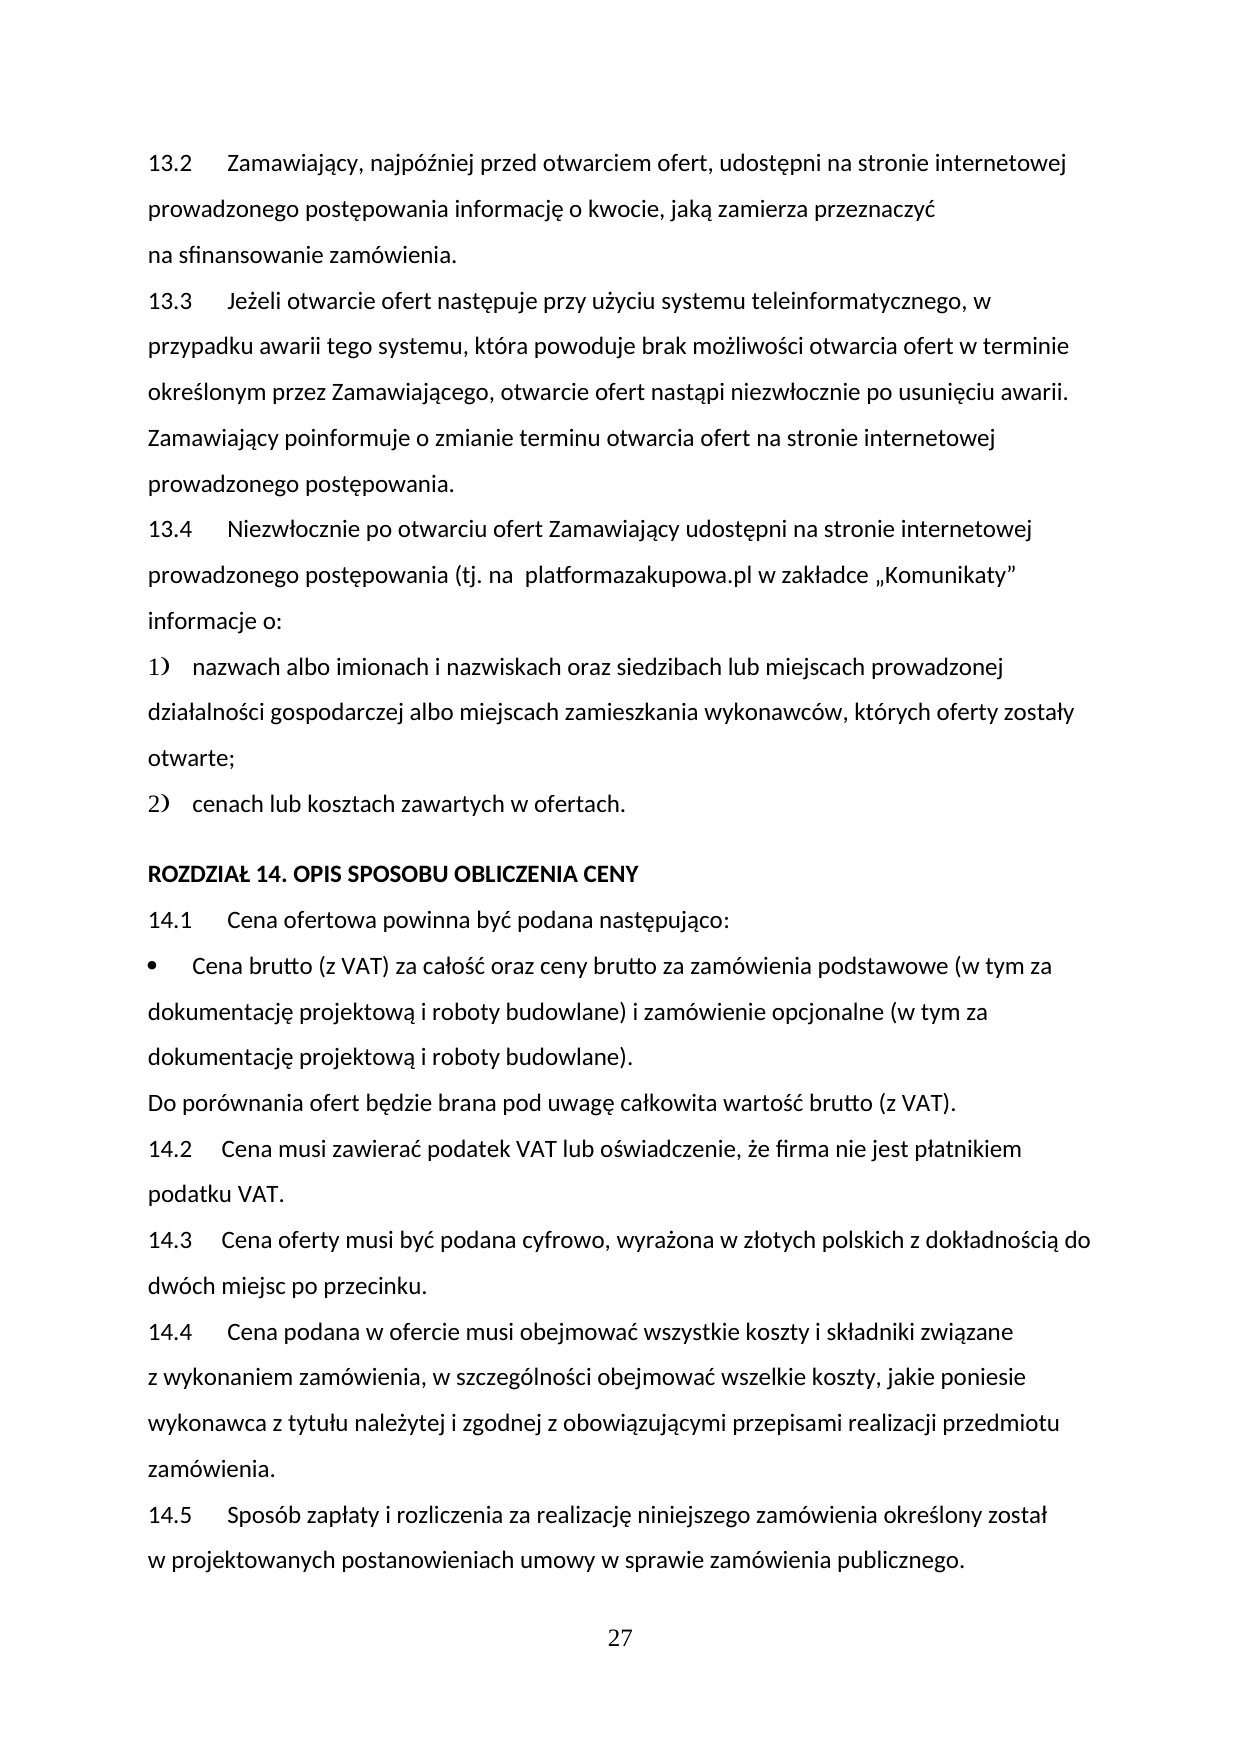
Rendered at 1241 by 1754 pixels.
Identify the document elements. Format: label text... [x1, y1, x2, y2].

subtitle ROZDZIAŁ 14. OPIS SPOSOBU OBLICZENIA CENY [148, 858, 1093, 889]
list Sposób zapłaty i rozliczenia za realizację niniejszego zamówienia określony został w projektowanych postanowieniach umowy w sprawie zamówienia publicznego. [148, 1499, 1093, 1575]
list Cena musi zawierać podatek VAT lub oświadczenie, że firma nie jest płatnikiem podatku VAT. [148, 1133, 1093, 1209]
list Zamawiający, najpóźniej przed otwarciem ofert, udostępni na stronie internetowej prowadzonego postępowania informację o kwocie, jaką zamierza przeznaczyć na sfinansowanie zamówienia. [148, 148, 1093, 269]
list Jeżeli otwarcie ofert następuje przy użyciu systemu teleinformatycznego, w przypadku awarii tego systemu, która powoduje brak możliwości otwarcia ofert w terminie określonym przez Zamawiającego, otwarcie ofert nastąpi niezwłocznie po usunięciu awarii. Zamawiający poinformuje o zmianie terminu otwarcia ofert na stronie internetowej prowadzonego postępowania. [148, 285, 1093, 498]
list Niezwłocznie po otwarciu ofert Zamawiający udostępni na stronie internetowej prowadzonego postępowania (tj. na platformazakupowa.pl w zakładce „Komunikaty” informacje o: [148, 513, 1093, 635]
list Cena oferty musi być podana cyfrowo, wyrażona w złotych polskich z dokładnością do dwóch miejsc po przecinku. [148, 1224, 1093, 1301]
list Do porównania ofert będzie brana pod uwagę całkowita wartość brutto (z VAT). [148, 1087, 1093, 1118]
list cenach lub kosztach zawartych w ofertach. [148, 788, 1093, 818]
list nazwach albo imionach i nazwiskach oraz siedzibach lub miejscach prowadzonej działalności gospodarczej albo miejscach zamieszkania wykonawców, których oferty zostały otwarte; [148, 651, 1093, 773]
list Cena brutto (z VAT) za całość oraz ceny brutto za zamówienia podstawowe (w tym za dokumentację projektową i roboty budowlane) i zamówienie opcjonalne (w tym za dokumentację projektową i roboty budowlane). [148, 950, 1093, 1072]
list Cena podana w ofercie musi obejmować wszystkie koszty i składniki związane z wykonaniem zamówienia, w szczególności obejmować wszelkie koszty, jakie poniesie wykonawca z tytułu należytej i zgodnej z obowiązującymi przepisami realizacji przedmiotu zamówienia. [148, 1316, 1093, 1483]
list Cena ofertowa powinna być podana następująco: [148, 904, 1093, 935]
